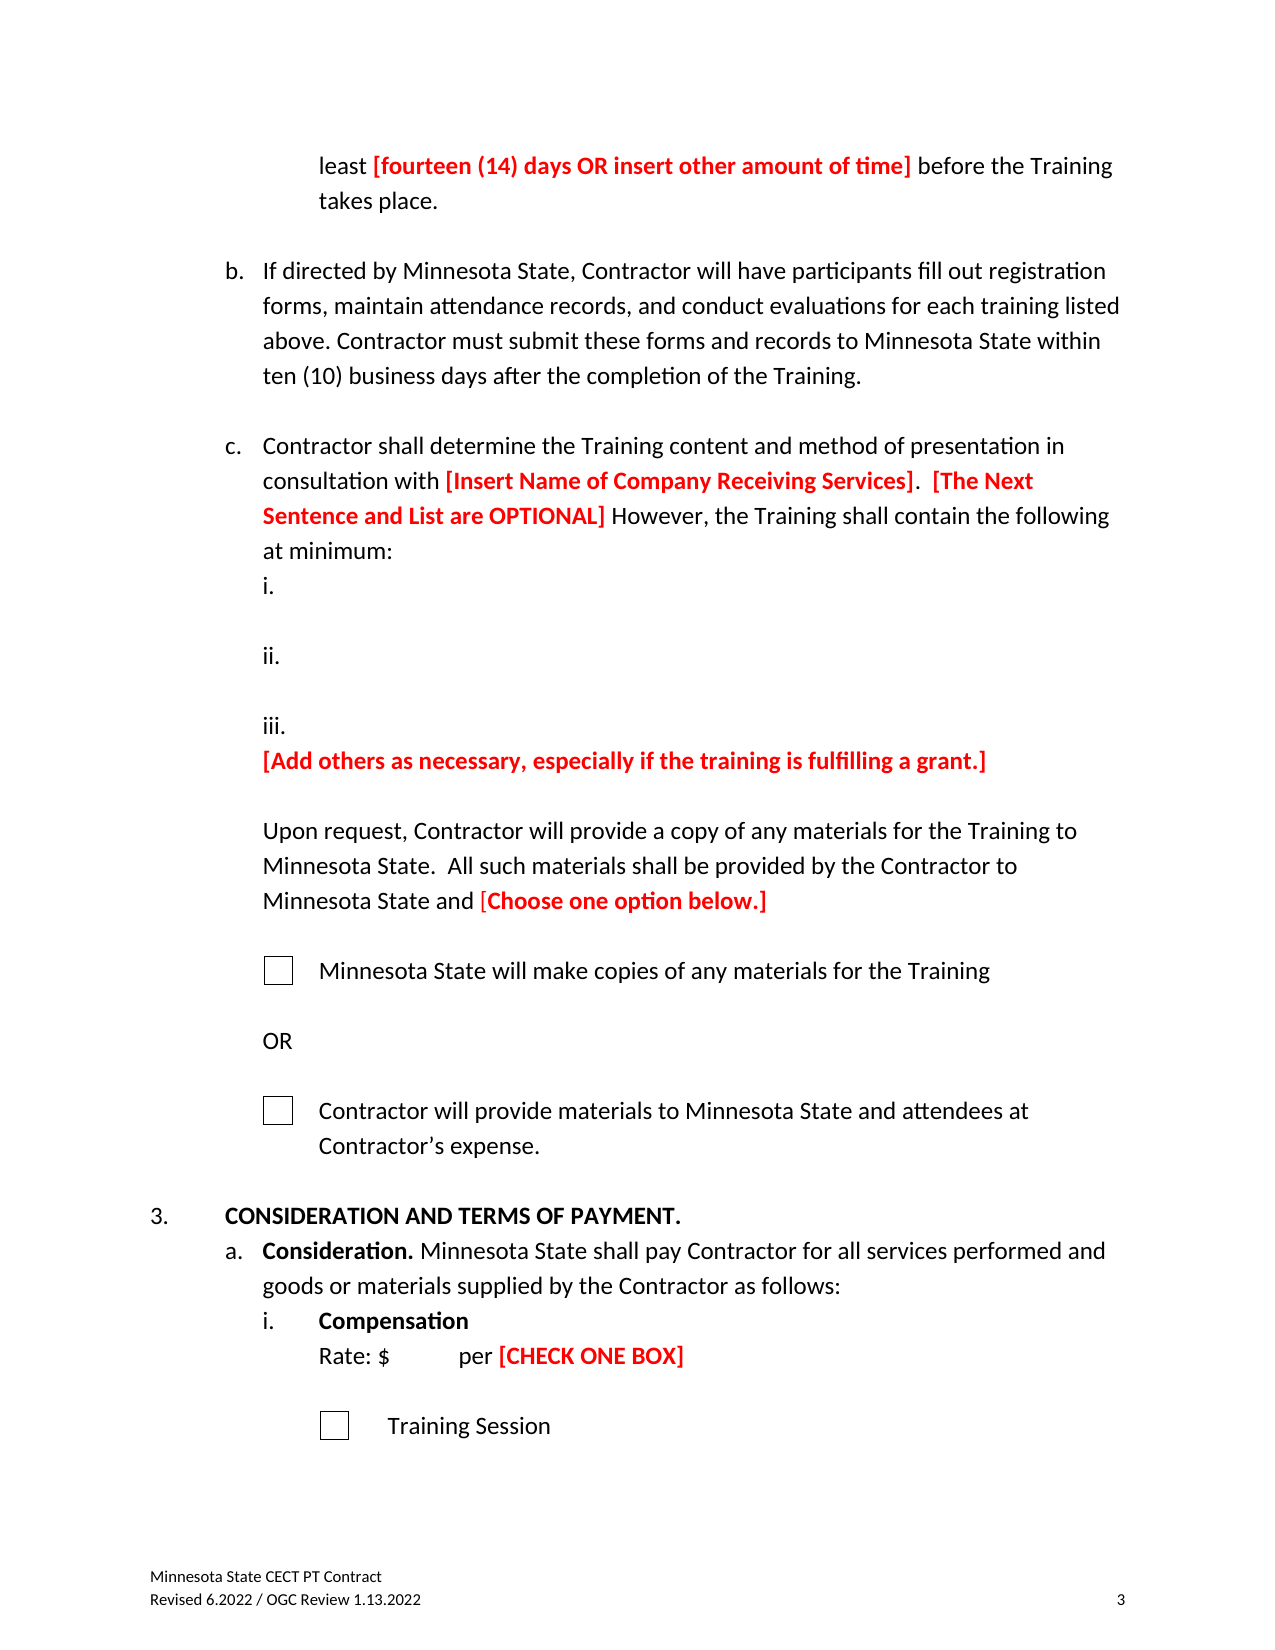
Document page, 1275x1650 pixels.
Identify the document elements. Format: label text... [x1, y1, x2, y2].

text Contractor will provide materials to Minnesota State and attendees at Contractor’s expense. [262, 1095, 1125, 1161]
list If directed by Minnesota State, Contractor will have participants fill out registration forms, maintain attendance records, and conduct evaluations for each training listed above. Contractor must submit these forms and records to Minnesota State within ten (10) business days after the completion of the Training. [225, 255, 1125, 391]
text ii. [262, 640, 1125, 671]
text i. [262, 570, 1125, 601]
list Minnesota State will make copies of any materials for the Training [263, 955, 1125, 986]
list Compensation [262, 1305, 1125, 1336]
text Training Session [319, 1410, 1125, 1441]
subtitle CONSIDERATION AND TERMS OF PAYMENT. [150, 1200, 1125, 1231]
text [Add others as necessary, especially if the training is fulfilling a grant.] [262, 745, 1125, 776]
text Rate: $ per [CHECK ONE BOX] [319, 1340, 1125, 1371]
list Contractor shall determine the Training content and method of presentation in consultation with [Insert Name of Company Receiving Services]. [The Next Sentence and List are OPTIONAL] However, the Training shall contain the following at minimum: [225, 430, 1125, 566]
text iii. [262, 710, 1125, 741]
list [262, 150, 1125, 216]
list Consideration. Minnesota State shall pay Contractor for all services performed and goods or materials supplied by the Contractor as follows: [225, 1235, 1125, 1301]
list OR [262, 1025, 1125, 1056]
list Upon request, Contractor will provide a copy of any materials for the Training to Minnesota State. All such materials shall be provided by the Contractor to Minnesota State and [Choose one option below.] [262, 815, 1125, 916]
